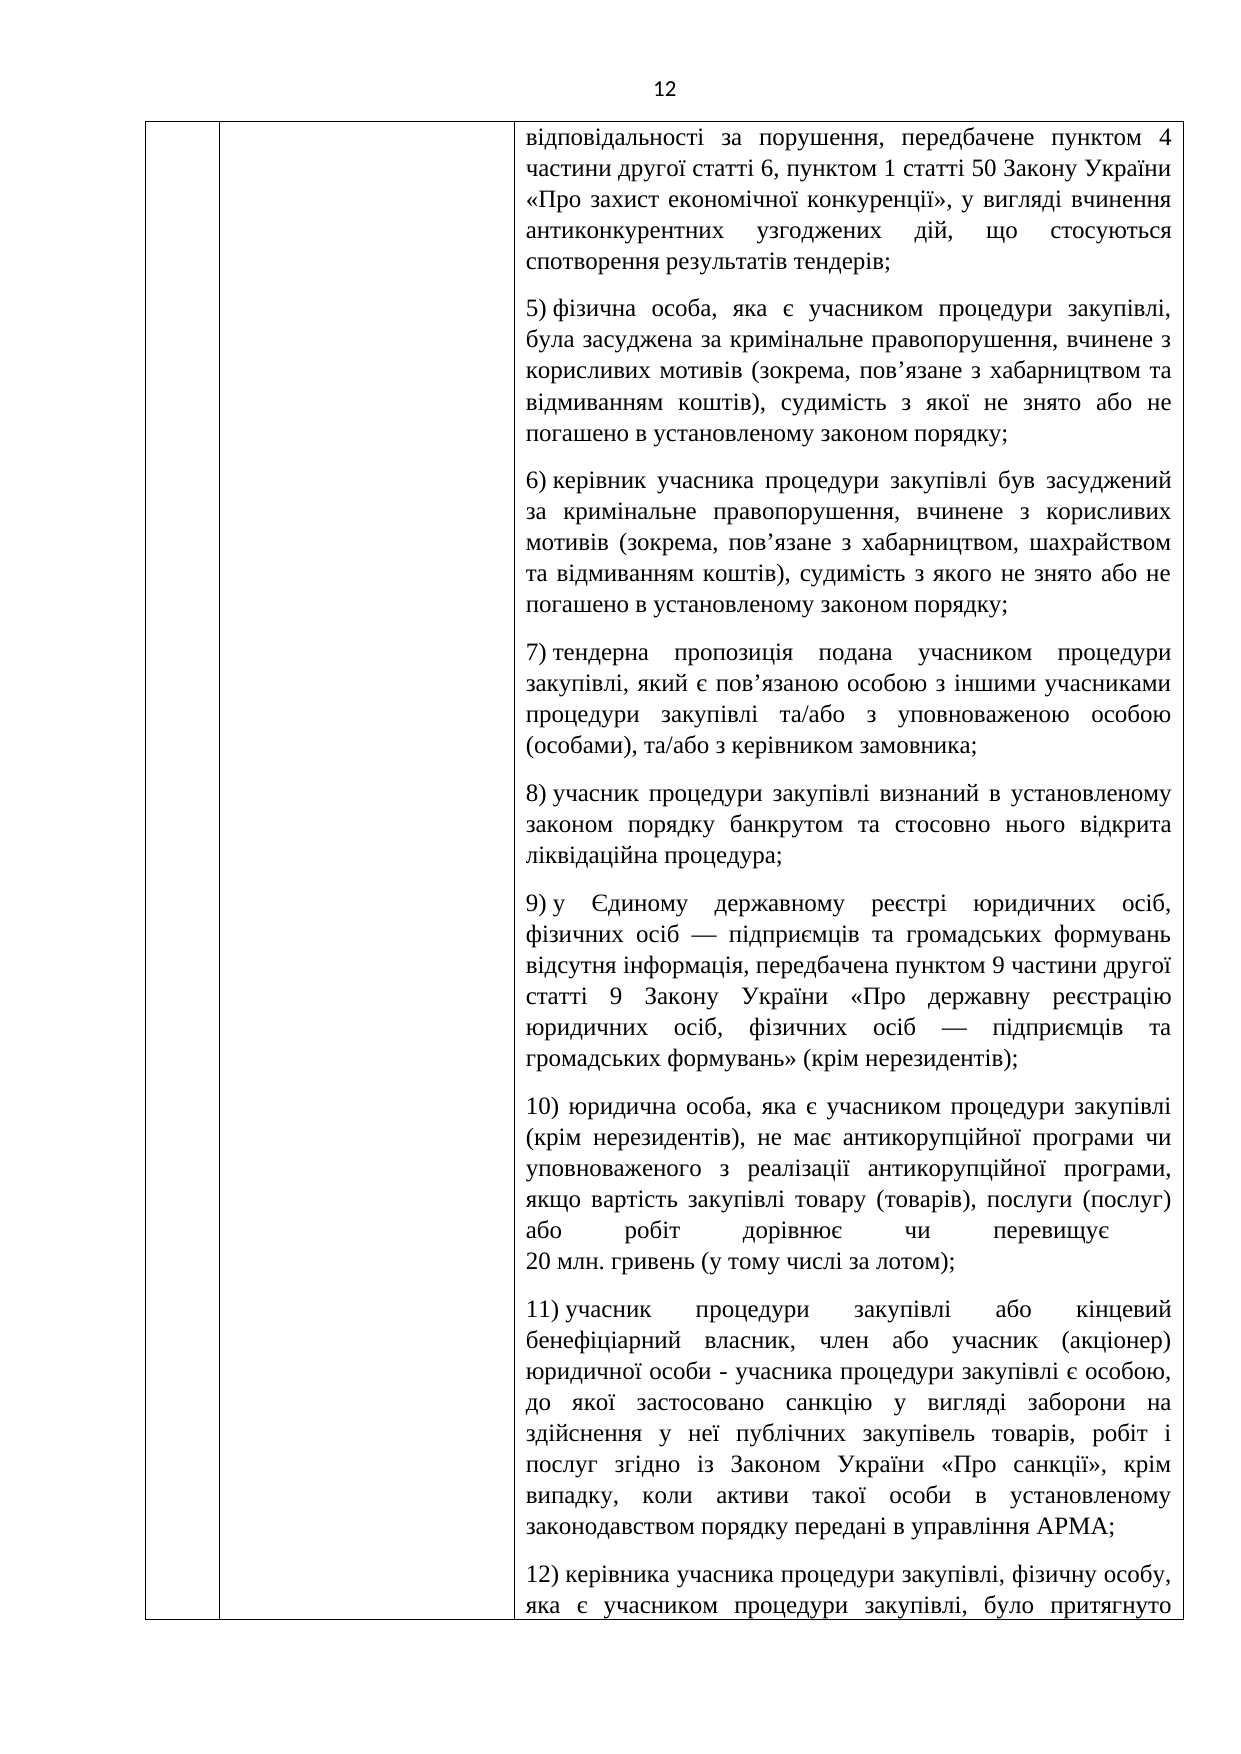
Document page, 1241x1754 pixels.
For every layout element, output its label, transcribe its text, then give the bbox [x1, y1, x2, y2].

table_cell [515, 122, 1183, 1618]
table_cell 5 [146, 122, 219, 1618]
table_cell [220, 122, 514, 1618]
